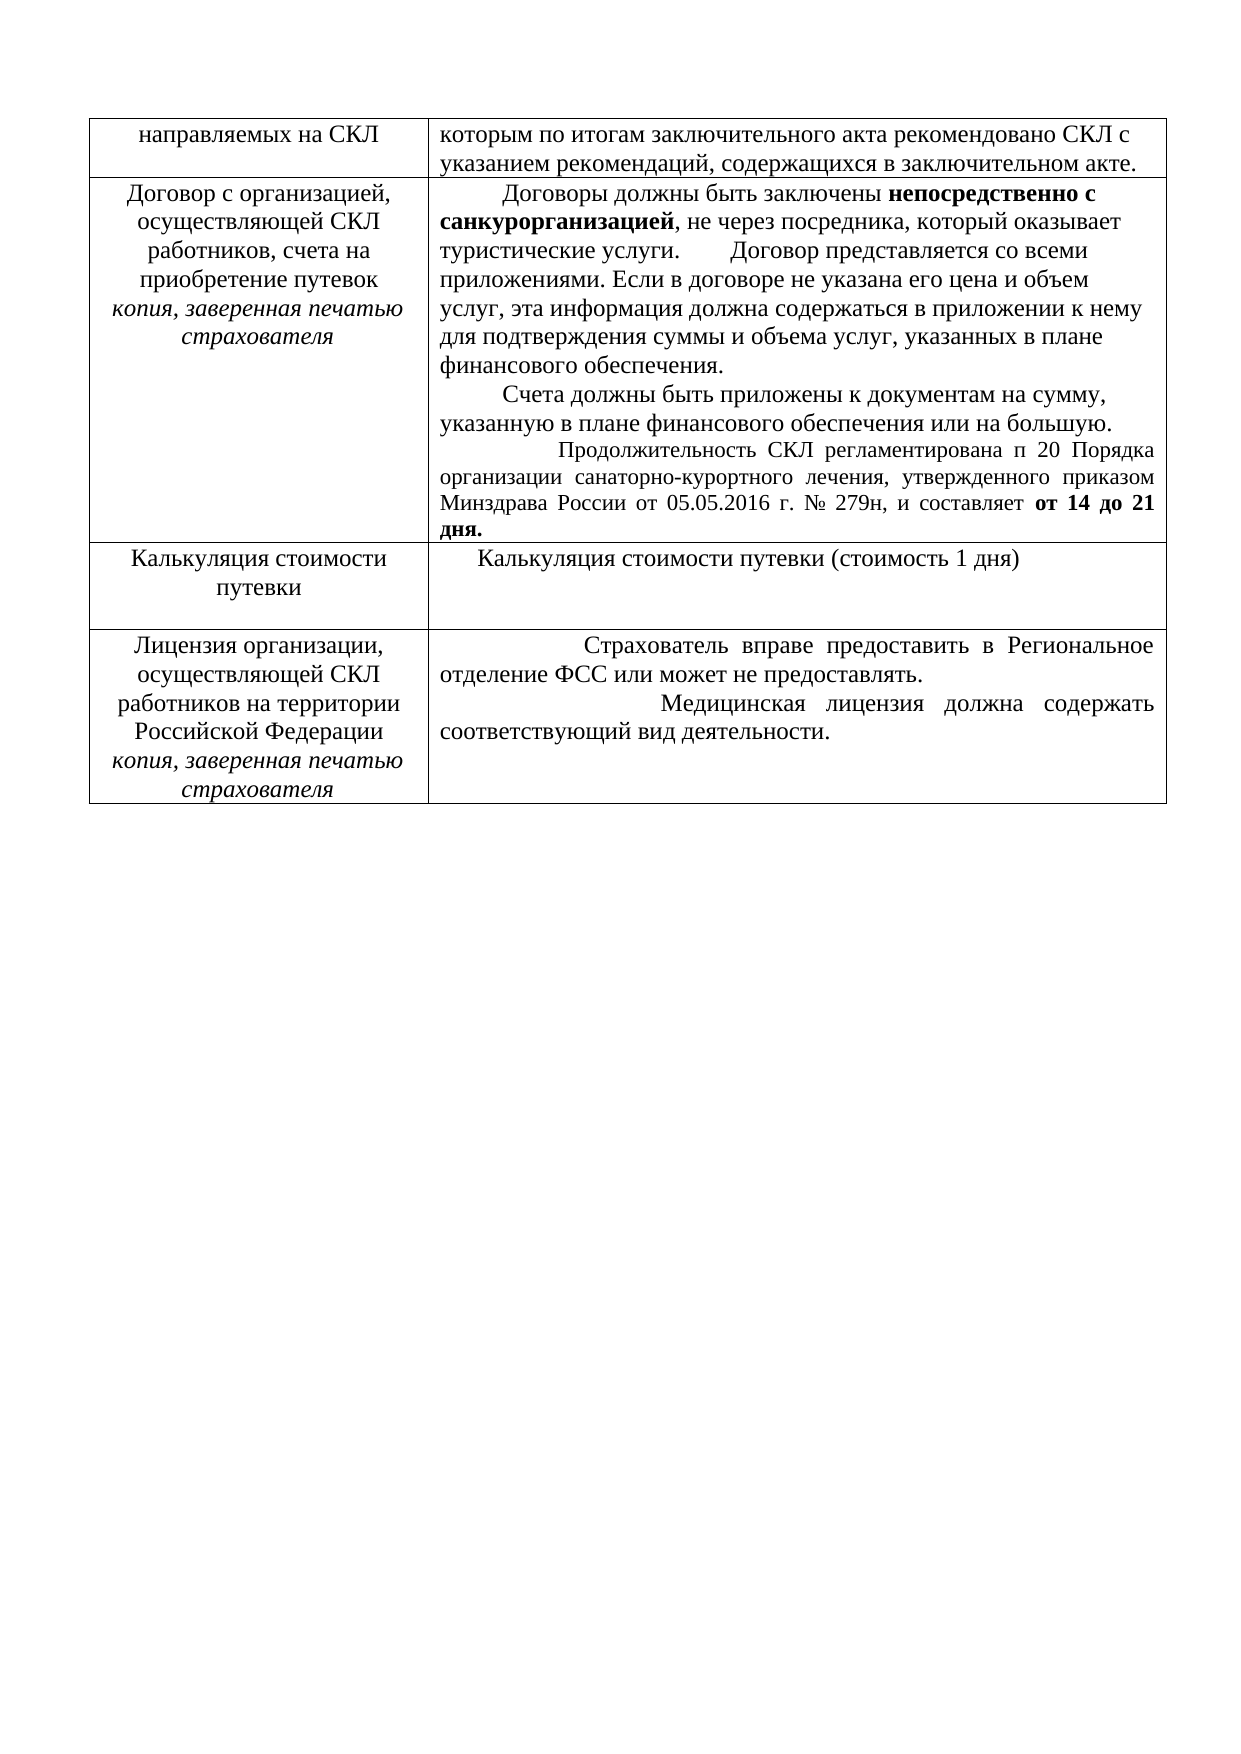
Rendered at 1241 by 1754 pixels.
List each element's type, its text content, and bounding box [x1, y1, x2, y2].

table_cell Калькуляция стоимости путевки (стоимость 1 дня) [429, 543, 1166, 629]
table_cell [429, 119, 1166, 177]
table_cell Страхователь вправе предоставить в Региональное отделение ФСС или может не предоставлять. Медицинская лицензия должна содержать соответствующий вид деятельности. [429, 630, 1166, 803]
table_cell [90, 119, 428, 177]
table_cell Лицензия организации, осуществляющей СКЛ работников на территории Российской Федерации копия, заверенная печатью страхователя [90, 630, 428, 803]
table_cell Калькуляция стоимости путевки [90, 543, 428, 629]
table_cell Договор с организацией, осуществляющей СКЛ работников, счета на приобретение путевок копия, заверенная печатью страхователя [90, 178, 428, 542]
table_cell Договоры должны быть заключены непосредственно с санкурорганизацией, не через посредника, который оказывает туристические услуги. Договор представляется со всеми приложениями. Если в договоре не указана его цена и объем услуг, эта информация должна содержаться в приложении к нему для подтверждения суммы и объема услуг, указанных в плане финансового обеспечения. Счета должны быть приложены к документам на сумму, указанную в плане финансового обеспечения или на большую. Продолжительность СКЛ регламентирована п 20 Порядка организации санаторно-курортного лечения, утвержденного приказом Минздрава России от 05.05.2016 г. № 279н, и составляет от 14 до 21 дня. [429, 178, 1166, 542]
